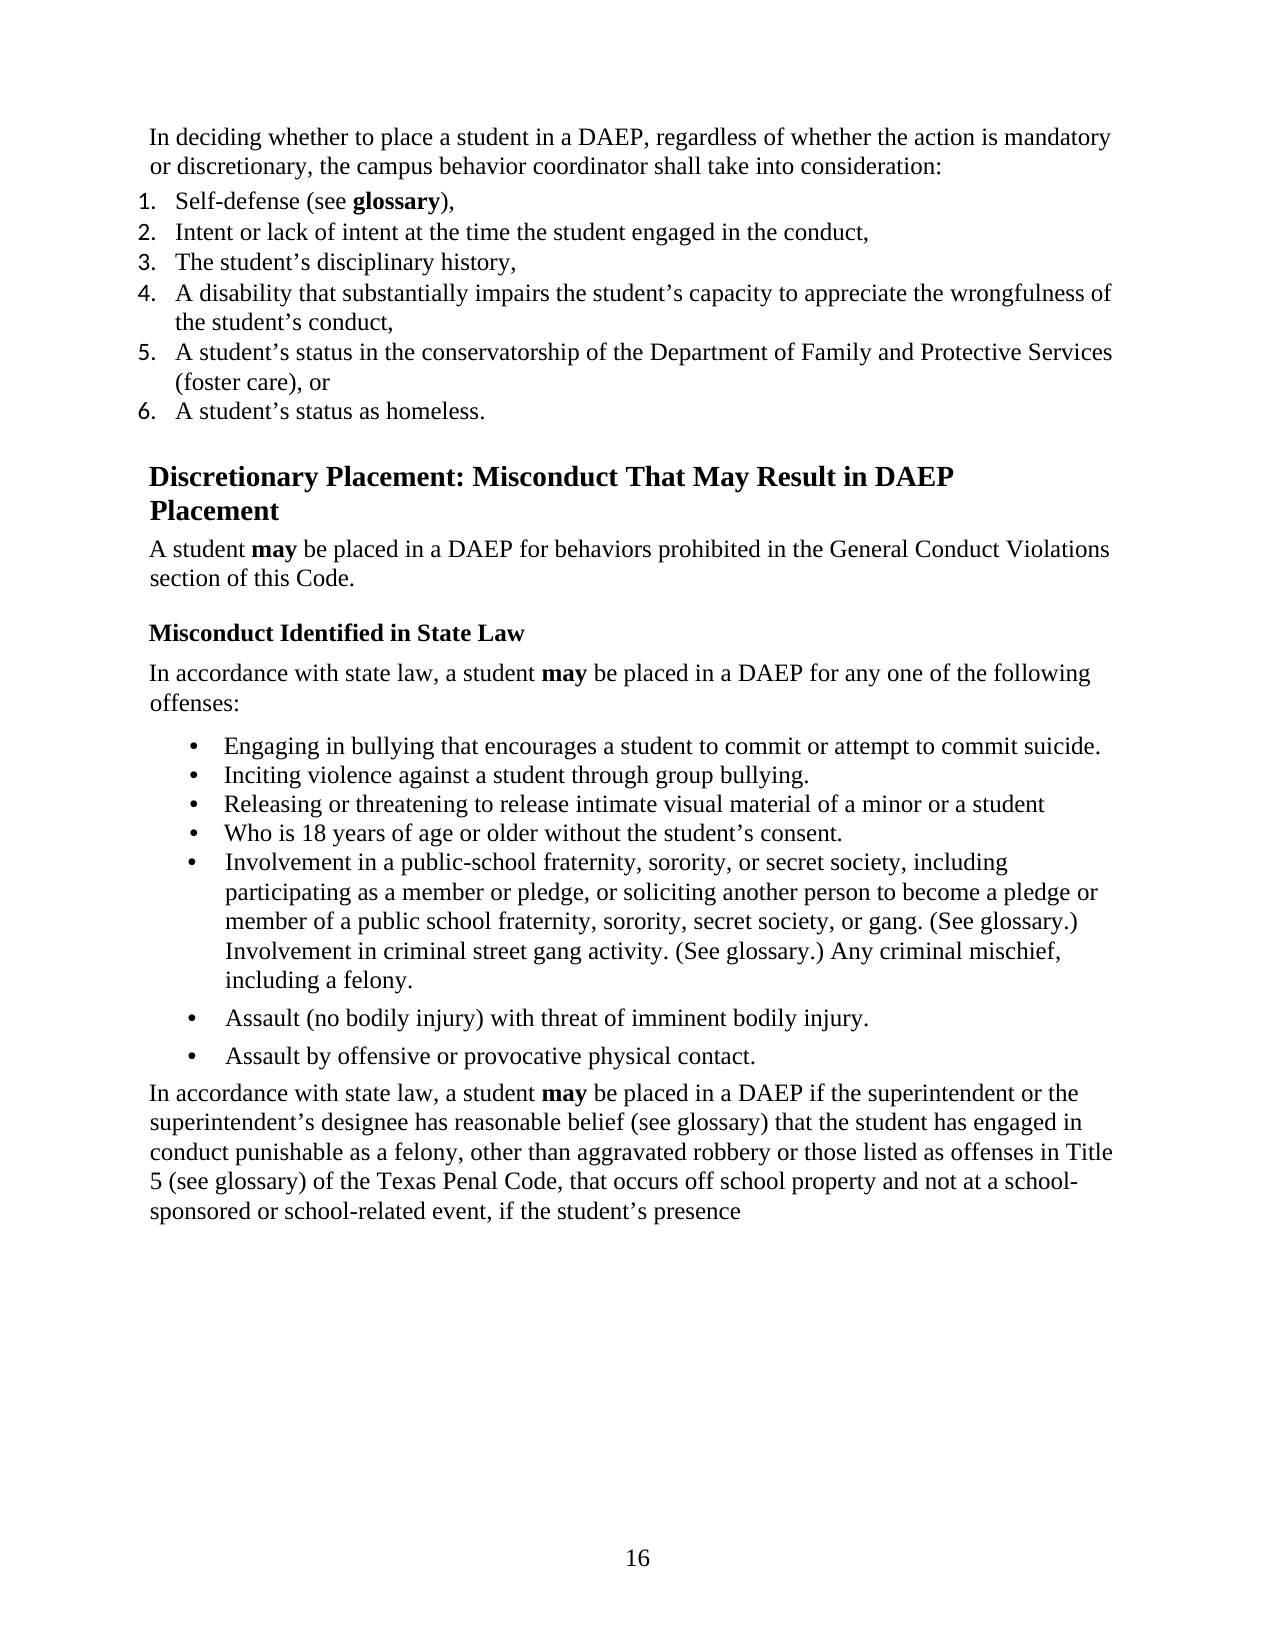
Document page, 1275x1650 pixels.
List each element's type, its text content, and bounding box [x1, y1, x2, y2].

text In deciding whether to place a student in a DAEP, regardless of whether the action is mandatory or discretionary, the campus behavior coordinator shall take into consideration: [148, 122, 1113, 180]
list The student’s disciplinary history, [137, 246, 1137, 277]
text In accordance with state law, a student may be placed in a DAEP for any one of the following offenses: [148, 658, 1093, 717]
text A student may be placed in a DAEP for behaviors prohibited in the General Conduct Violations section of this Code. [148, 534, 1112, 592]
list A student’s status as homeless. [137, 395, 1137, 426]
text In accordance with state law, a student may be placed in a DAEP if the superintendent or the superintendent’s designee has reasonable belief (see glossary) that the student has engaged in conduct punishable as a felony, other than aggravated robbery or those listed as offenses in Title 5 (see glossary) of the Texas Penal Code, that occurs off school property and not at a school- sponsored or school-related event, if the student’s presence [148, 1078, 1115, 1225]
subtitle Discretionary Placement: Misconduct That May Result in DAEP Placement [148, 459, 1026, 527]
list Inciting violence against a student through group bullying. [186, 761, 1137, 789]
list Releasing or threatening to release intimate visual material of a minor or a student [186, 789, 1137, 818]
list Engaging in bullying that encourages a student to commit or attempt to commit suicide. [186, 731, 1137, 761]
list Who is 18 years of age or older without the student’s consent. [186, 818, 1137, 847]
subtitle Misconduct Identified in State Law [148, 618, 1137, 647]
list Assault (no bodily injury) with threat of imminent bodily injury. [187, 1003, 1137, 1031]
list Intent or lack of intent at the time the student engaged in the conduct, [137, 216, 1137, 246]
list Self-defense (see glossary), [137, 185, 1137, 216]
list Assault by offensive or provocative physical contact. [187, 1041, 1137, 1070]
list Involvement in a public-school fraternity, sorority, or secret society, including participating as a member or pledge, or soliciting another person to become a pledge or member of a public school fraternity, sorority, secret society, or gang. (See glossary.) Involvement in criminal street gang activity. (See glossary.) Any criminal mischief, including a felony. [187, 847, 1098, 994]
list A disability that substantially impairs the student’s capacity to appreciate the wrongfulness of the student’s conduct, [137, 277, 1137, 336]
list A student’s status in the conservatorship of the Department of Family and Protective Services (foster care), or [137, 336, 1137, 395]
